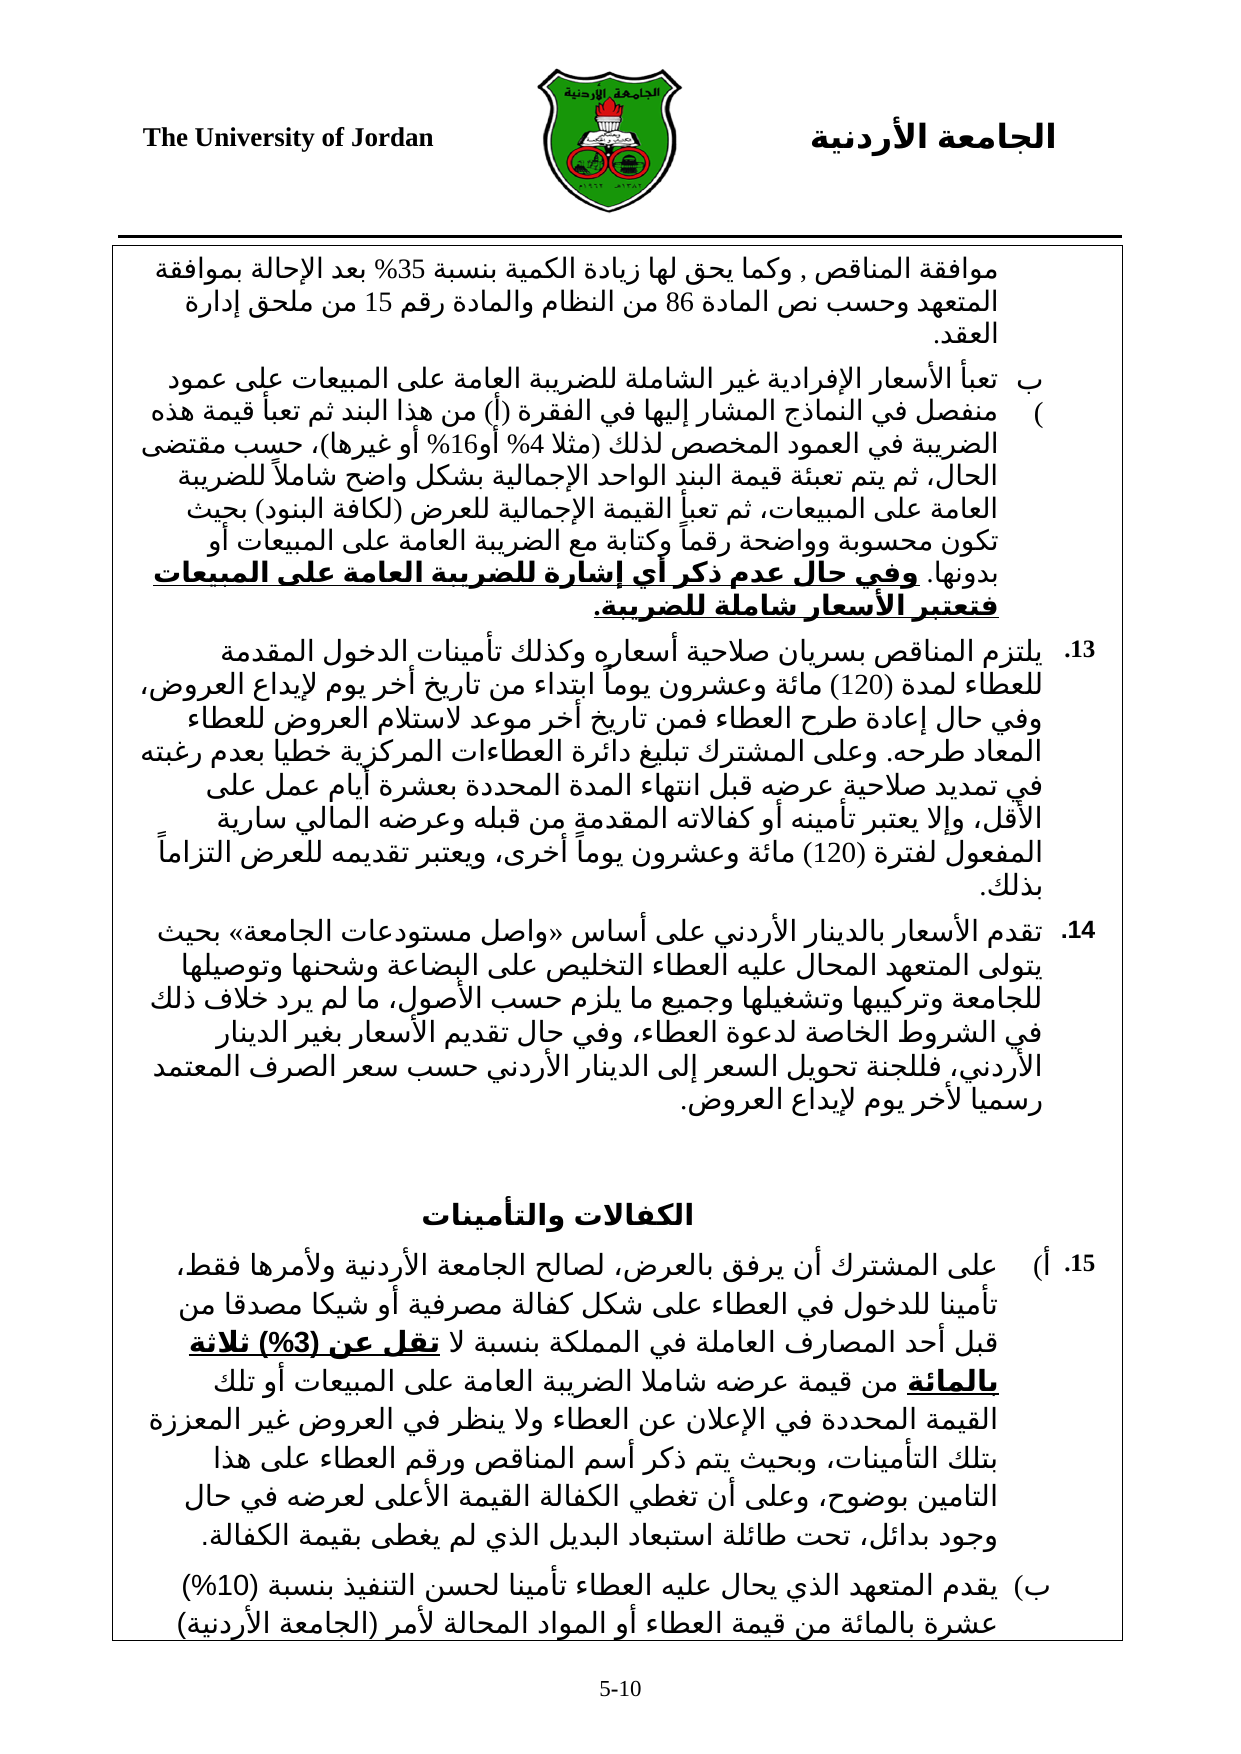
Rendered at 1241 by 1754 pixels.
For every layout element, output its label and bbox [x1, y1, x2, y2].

table_header [113, 246, 1122, 1640]
picture [523, 55, 690, 219]
